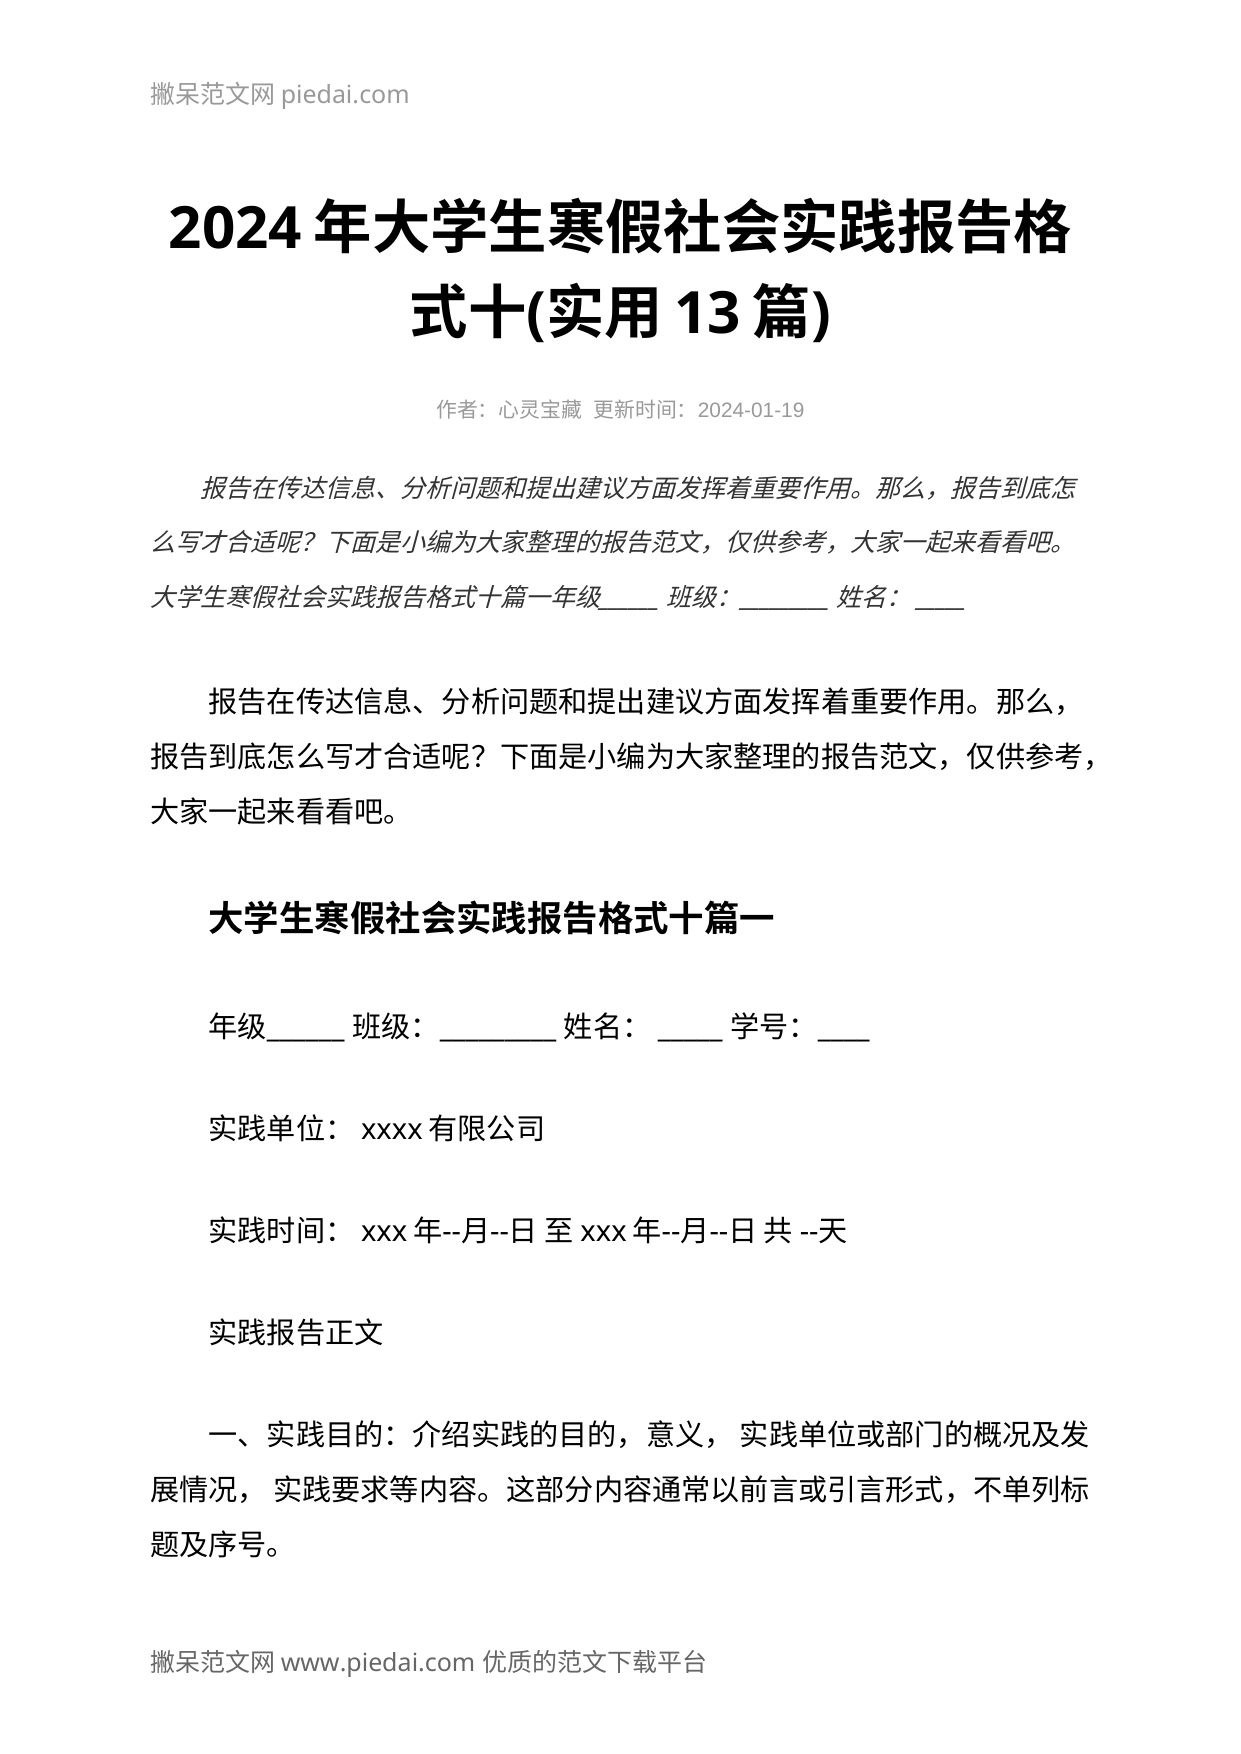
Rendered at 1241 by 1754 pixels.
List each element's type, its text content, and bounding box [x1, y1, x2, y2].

text 报告在传达信息、分析问题和提出建议方面发挥着重要作用。那么，报告到底怎么写才合适呢？下面是小编为大家整理的报告范文，仅供参考，大家一起来看看吧。 [150, 678, 1090, 831]
text 实践单位： xxxx有限公司 [150, 1106, 1090, 1148]
text 实践报告正文 [150, 1309, 1090, 1352]
subtitle 2024年大学生寒假社会实践报告格式十(实用13篇) [150, 181, 1090, 351]
text 一、实践目的：介绍实践的目的，意义， 实践单位或部门的概况及发展情况， 实践要求等内容。这部分内容通常以前言或引言形式，不单列标题及序号。 [150, 1411, 1090, 1563]
text 年级______ 班级：_________ 姓名： _____ 学号：____ [150, 1003, 1090, 1046]
text 实践时间： xxx年--月--日 至 xxx年--月--日 共 --天 [150, 1207, 1090, 1250]
text 报告在传达信息、分析问题和提出建议方面发挥着重要作用。那么，报告到底怎么写才合适呢？下面是小编为大家整理的报告范文，仅供参考，大家一起来看看吧。大学生寒假社会实践报告格式十篇一年级______ 班级：_________ 姓名： _____ [150, 468, 1090, 613]
text 大学生寒假社会实践报告格式十篇一 [150, 890, 1090, 941]
text 作者：心灵宝藏 更新时间：2024-01-19 [150, 398, 1090, 422]
